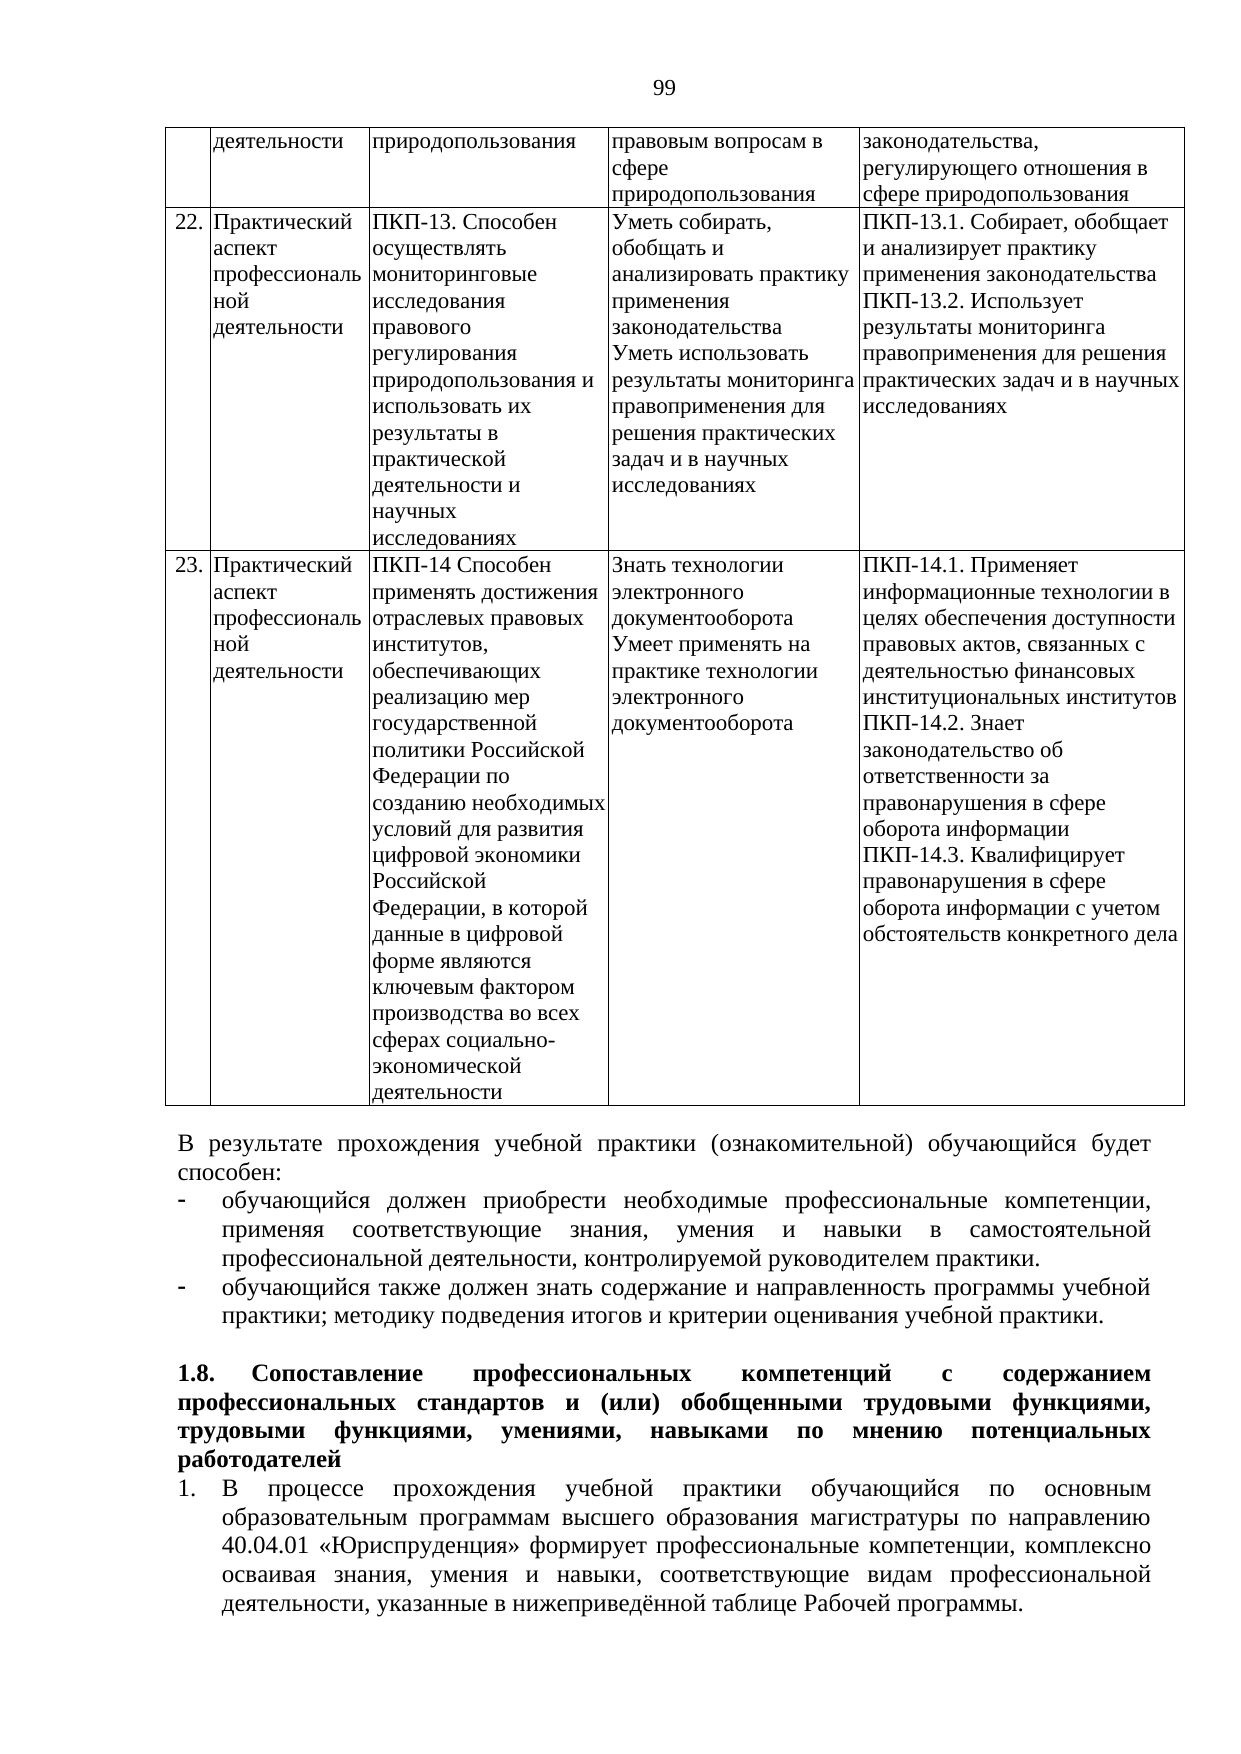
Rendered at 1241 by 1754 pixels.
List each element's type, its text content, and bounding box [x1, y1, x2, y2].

table_cell Знать технологии электронного документооборота Умеет применять на практике технологии электронного документооборота [609, 551, 859, 1105]
list обучающийся также должен знать содержание и направленность программы учебной практики; методику подведения итогов и критерии оценивания учебной практики. [177, 1272, 1152, 1329]
list обучающийся должен приобрести необходимые профессиональные компетенции, применяя соответствующие знания, умения и навыки в самостоятельной профессиональной деятельности, контролируемой руководителем практики. [177, 1185, 1152, 1272]
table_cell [860, 128, 1184, 207]
table_cell ПКП-13.1. Собирает, обобщает и анализирует практику применения законодательства ПКП-13.2. Использует результаты мониторинга правоприменения для решения практических задач и в научных исследованиях [860, 208, 1184, 550]
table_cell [370, 128, 608, 207]
table_cell Уметь собирать, обобщать и анализировать практику применения законодательства Уметь использовать результаты мониторинга правоприменения для решения практических задач и в научных исследованиях [609, 208, 859, 550]
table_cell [609, 128, 859, 207]
table_cell [166, 551, 210, 1105]
table_cell ПКП-14 Способен применять достижения отраслевых правовых институтов, обеспечивающих реализацию мер государственной политики Российской Федерации по созданию необходимых условий для развития цифровой экономики Российской Федерации, в которой данные в цифровой форме являются ключевым фактором производства во всех сферах социально-экономической деятельности [370, 551, 608, 1105]
table_cell [166, 208, 210, 550]
table_cell Практический аспект профессиональной деятельности [211, 551, 369, 1105]
text В результате прохождения учебной практики (ознакомительной) обучающийся будет способен: [177, 1128, 1152, 1185]
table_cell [211, 128, 369, 207]
list В процессе прохождения учебной практики обучающийся по основным образовательным программам высшего образования магистратуры по направлению 40.04.01 «Юриспруденция» формирует профессиональные компетенции, комплексно осваивая знания, умения и навыки, соответствующие видам профессиональной деятельности, указанные в нижеприведённой таблице Рабочей программы. [177, 1473, 1152, 1617]
table_cell ПКП-13. Способен осуществлять мониторинговые исследования правового регулирования природопользования и использовать их результаты в практической деятельности и научных исследованиях [370, 208, 608, 550]
table_cell Практический аспект профессиональной деятельности [211, 208, 369, 550]
table_cell ПКП-14.1. Применяет информационные технологии в целях обеспечения доступности правовых актов, связанных с деятельностью финансовых институциональных институтов ПКП-14.2. Знает законодательство об ответственности за правонарушения в сфере оборота информации ПКП-14.3. Квалифицирует правонарушения в сфере оборота информации с учетом обстоятельств конкретного дела [860, 551, 1184, 1105]
text 1.8. Сопоставление профессиональных компетенций с содержанием профессиональных стандартов и (или) обобщенными трудовыми функциями, трудовыми функциями, умениями, навыками по мнению потенциальных работодателей [177, 1358, 1152, 1473]
table_cell [166, 128, 210, 207]
